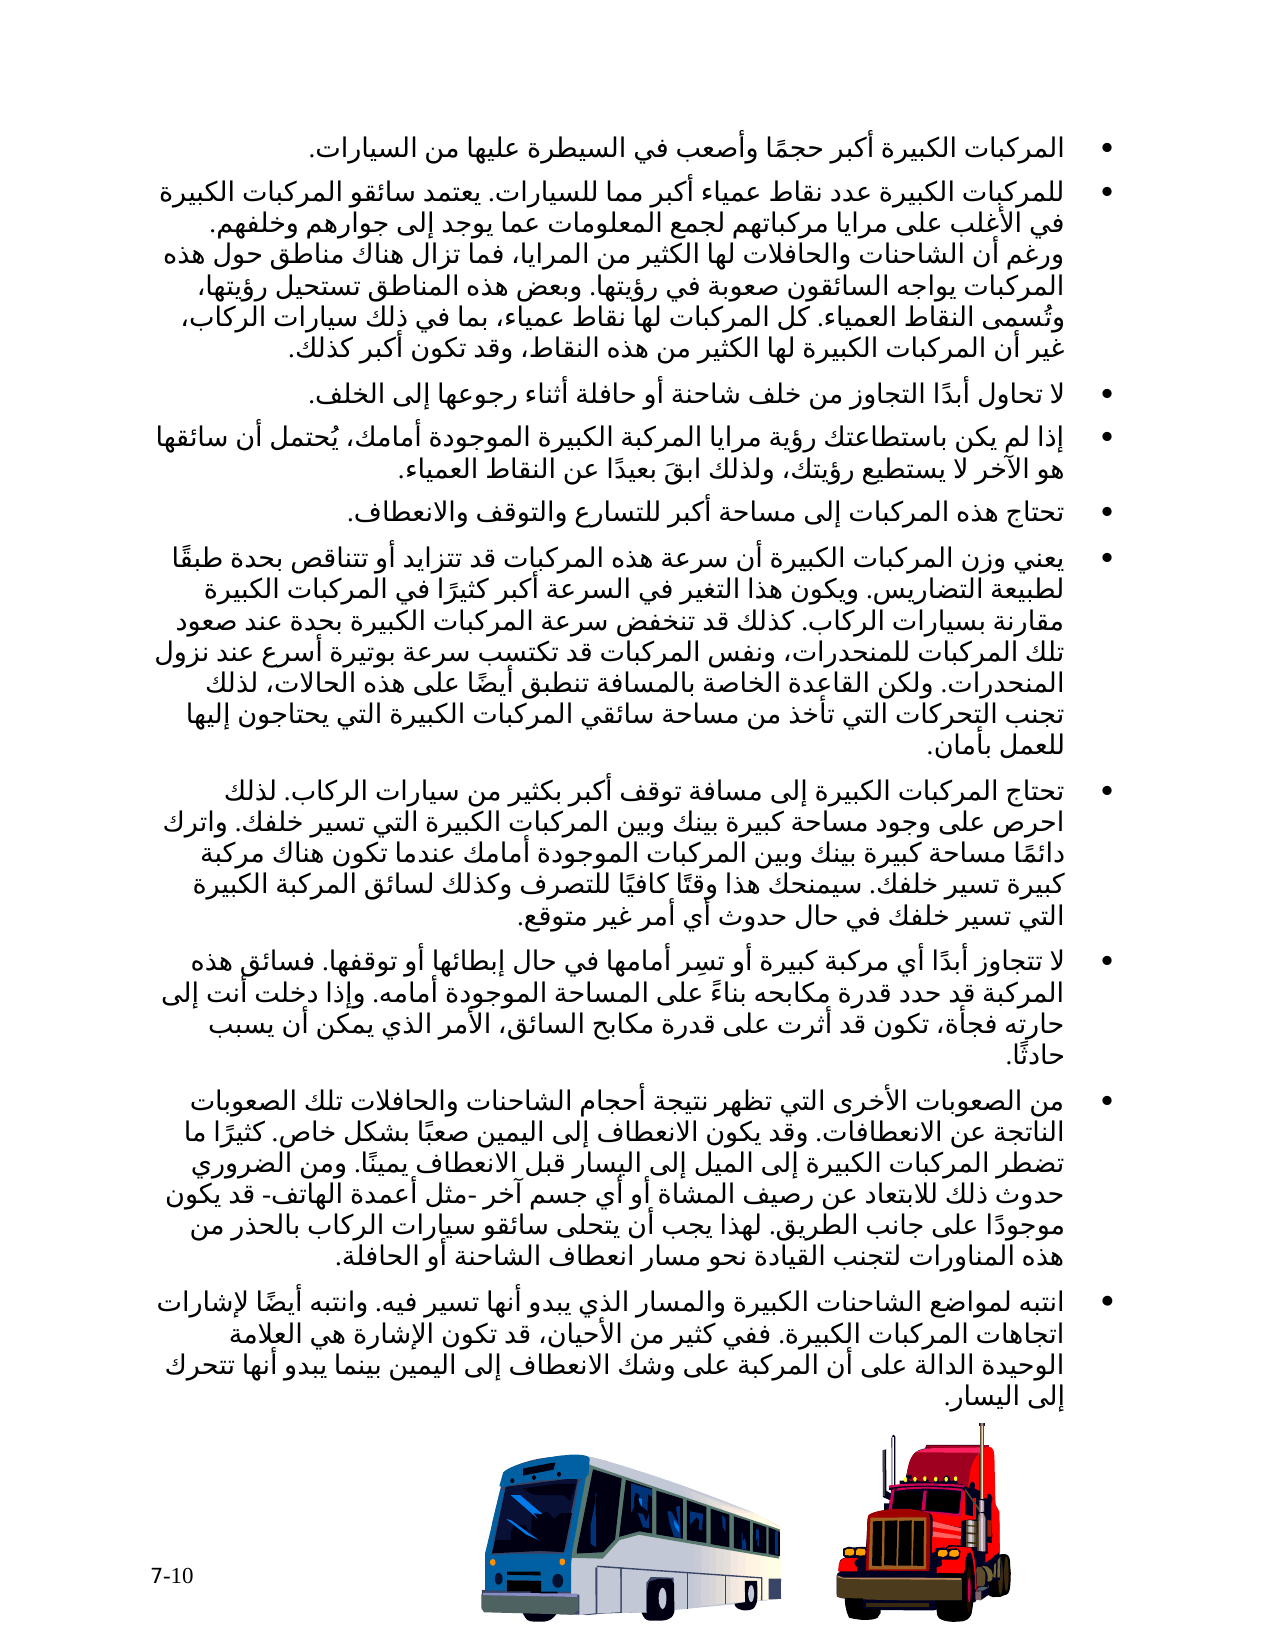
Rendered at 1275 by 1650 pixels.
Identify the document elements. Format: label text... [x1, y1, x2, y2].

list المركبات الكبيرة أكبر حجمًا وأصعب في السيطرة عليها من السيارات. [150, 132, 1102, 164]
list للمركبات الكبيرة عدد نقاط عمياء أكبر مما للسيارات. يعتمد سائقو المركبات الكبيرة في الأغلب على مرايا مركباتهم لجمع المعلومات عما يوجد إلى جوارهم وخلفهم. ورغم أن الشاحنات والحافلات لها الكثير من المرايا، فما تزال هناك مناطق حول هذه المركبات يواجه السائقون صعوبة في رؤيتها. وبعض هذه المناطق تستحيل رؤيتها، وتُسمى النقاط العمياء. كل المركبات لها نقاط عمياء، بما في ذلك سيارات الركاب، غير أن المركبات الكبيرة لها الكثير من هذه النقاط، وقد تكون أكبر كذلك. [150, 176, 1102, 363]
list تحتاج المركبات الكبيرة إلى مسافة توقف أكبر بكثير من سيارات الركاب. لذلك احرص على وجود مساحة كبيرة بينك وبين المركبات الكبيرة التي تسير خلفك. واترك دائمًا مساحة كبيرة بينك وبين المركبات الموجودة أمامك عندما تكون هناك مركبة كبيرة تسير خلفك. سيمنحك هذا وقتًا كافيًا للتصرف وكذلك لسائق المركبة الكبيرة التي تسير خلفك في حال حدوث أي أمر غير متوقع. [150, 775, 1102, 931]
list انتبه لمواضع الشاحنات الكبيرة والمسار الذي يبدو أنها تسير فيه. وانتبه أيضًا لإشارات اتجاهات المركبات الكبيرة. ففي كثير من الأحيان، قد تكون الإشارة هي العلامة الوحيدة الدالة على أن المركبة على وشك الانعطاف إلى اليمين بينما يبدو أنها تتحرك إلى اليسار. [150, 1286, 1102, 1411]
list تحتاج هذه المركبات إلى مساحة أكبر للتسارع والتوقف والانعطاف. [150, 496, 1102, 528]
list لا تحاول أبدًا التجاوز من خلف شاحنة أو حافلة أثناء رجوعها إلى الخلف. [150, 378, 1102, 409]
list يعني وزن المركبات الكبيرة أن سرعة هذه المركبات قد تتزايد أو تتناقص بحدة طبقًا لطبيعة التضاريس. ويكون هذا التغير في السرعة أكبر كثيرًا في المركبات الكبيرة مقارنة بسيارات الركاب. كذلك قد تنخفض سرعة المركبات الكبيرة بحدة عند صعود تلك المركبات للمنحدرات، ونفس المركبات قد تكتسب سرعة بوتيرة أسرع عند نزول المنحدرات. ولكن القاعدة الخاصة بالمسافة تنطبق أيضًا على هذه الحالات، لذلك تجنب التحركات التي تأخذ من مساحة سائقي المركبات الكبيرة التي يحتاجون إليها للعمل بأمان. [150, 542, 1102, 760]
list من الصعوبات الأخرى التي تظهر نتيجة أحجام الشاحنات والحافلات تلك الصعوبات الناتجة عن الانعطافات. وقد يكون الانعطاف إلى اليمين صعبًا بشكل خاص. كثيرًا ما تضطر المركبات الكبيرة إلى الميل إلى اليسار قبل الانعطاف يمينًا. ومن الضروري حدوث ذلك للابتعاد عن رصيف المشاة أو أي جسم آخر -مثل أعمدة الهاتف- قد يكون موجودًا على جانب الطريق. لهذا يجب أن يتحلى سائقو سيارات الركاب بالحذر من هذه المناورات لتجنب القيادة نحو مسار انعطاف الشاحنة أو الحافلة. [150, 1085, 1102, 1272]
list لا تتجاوز أبدًا أي مركبة كبيرة أو تسِر أمامها في حال إبطائها أو توقفها. فسائق هذه المركبة قد حدد قدرة مكابحه بناءً على المساحة الموجودة أمامه. وإذا دخلت أنت إلى حارته فجأة، تكون قد أثرت على قدرة مكابح السائق، الأمر الذي يمكن أن يسبب حادثًا. [150, 945, 1102, 1070]
list إذا لم يكن باستطاعتك رؤية مرايا المركبة الكبيرة الموجودة أمامك، يُحتمل أن سائقها هو الآخر لا يستطيع رؤيتك، ولذلك ابقَ بعيدًا عن النقاط العمياء. [150, 422, 1102, 484]
